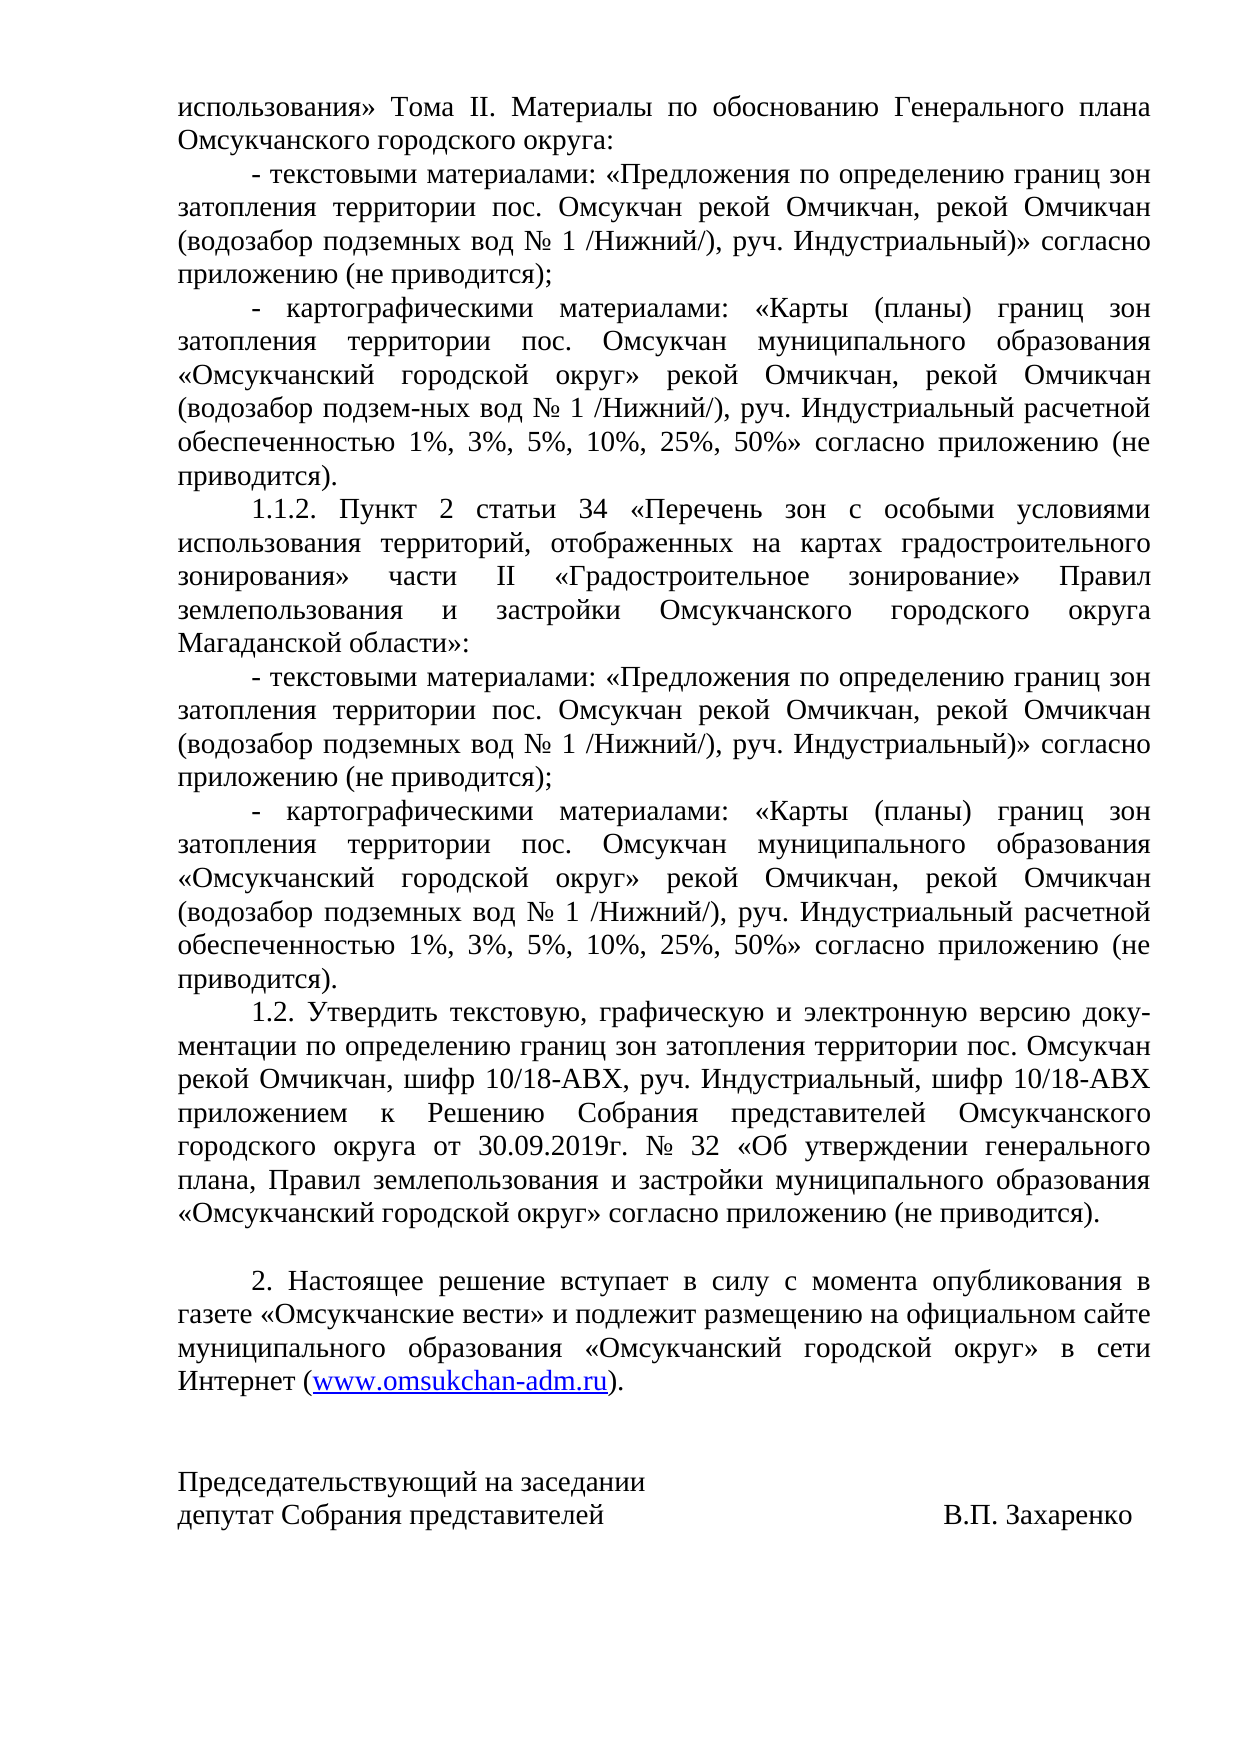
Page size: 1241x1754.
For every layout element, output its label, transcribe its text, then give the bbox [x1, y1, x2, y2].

text 1.2. Утвердить текстовую, графическую и электронную версию доку-ментации по определению границ зон затопления территории пос. Омсукчан рекой Омчикчан, шифр 10/18-АВХ, руч. Индустриальный, шифр 10/18-АВХ приложением к Решению Собрания представителей Омсукчанского городского округа от 30.09.2019г. № 32 «Об утверждении генерального плана, Правил землепользования и застройки муниципального образования «Омсукчанский городской округ» согласно приложению (не приводится). [177, 994, 1152, 1229]
text - картографическими материалами: «Карты (планы) границ зон затопления территории пос. Омсукчан муниципального образования «Омсукчанский городской округ» рекой Омчикчан, рекой Омчикчан (водозабор подзем-ных вод № 1 /Нижний/), руч. Индустриальный расчетной обеспеченностью 1%, 3%, 5%, 10%, 25%, 50%» согласно приложению (не приводится). [177, 290, 1152, 491]
text - текстовыми материалами: «Предложения по определению границ зон затопления территории пос. Омсукчан рекой Омчикчан, рекой Омчикчан (водозабор подземных вод № 1 /Нижний/), руч. Индустриальный)» согласно приложению (не приводится); [177, 659, 1152, 793]
text 2. Настоящее решение вступает в силу с момента опубликования в газете «Омсукчанские вести» и подлежит размещению на официальном сайте муниципального образования «Омсукчанский городской округ» в сети Интернет (www.omsukchan-adm.ru). [177, 1263, 1152, 1397]
text - картографическими материалами: «Карты (планы) границ зон затопления территории пос. Омсукчан муниципального образования «Омсукчанский городской округ» рекой Омчикчан, рекой Омчикчан (водозабор подземных вод № 1 /Нижний/), руч. Индустриальный расчетной обеспеченностью 1%, 3%, 5%, 10%, 25%, 50%» согласно приложению (не приводится). [177, 793, 1152, 994]
text - текстовыми материалами: «Предложения по определению границ зон затопления территории пос. Омсукчан рекой Омчикчан, рекой Омчикчан (водозабор подземных вод № 1 /Нижний/), руч. Индустриальный)» согласно приложению (не приводится); [177, 156, 1152, 290]
text депутат Собрания представителей В.П. Захаренко [177, 1497, 1152, 1531]
text 1.1.2. Пункт 2 статьи 34 «Перечень зон с особыми условиями использования территорий, отображенных на картах градостроительного зонирования» части II «Градостроительное зонирование» Правил землепользования и застройки Омсукчанского городского округа Магаданской области»: [177, 491, 1152, 659]
text Председательствующий на заседании [177, 1464, 1152, 1497]
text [177, 89, 1152, 156]
